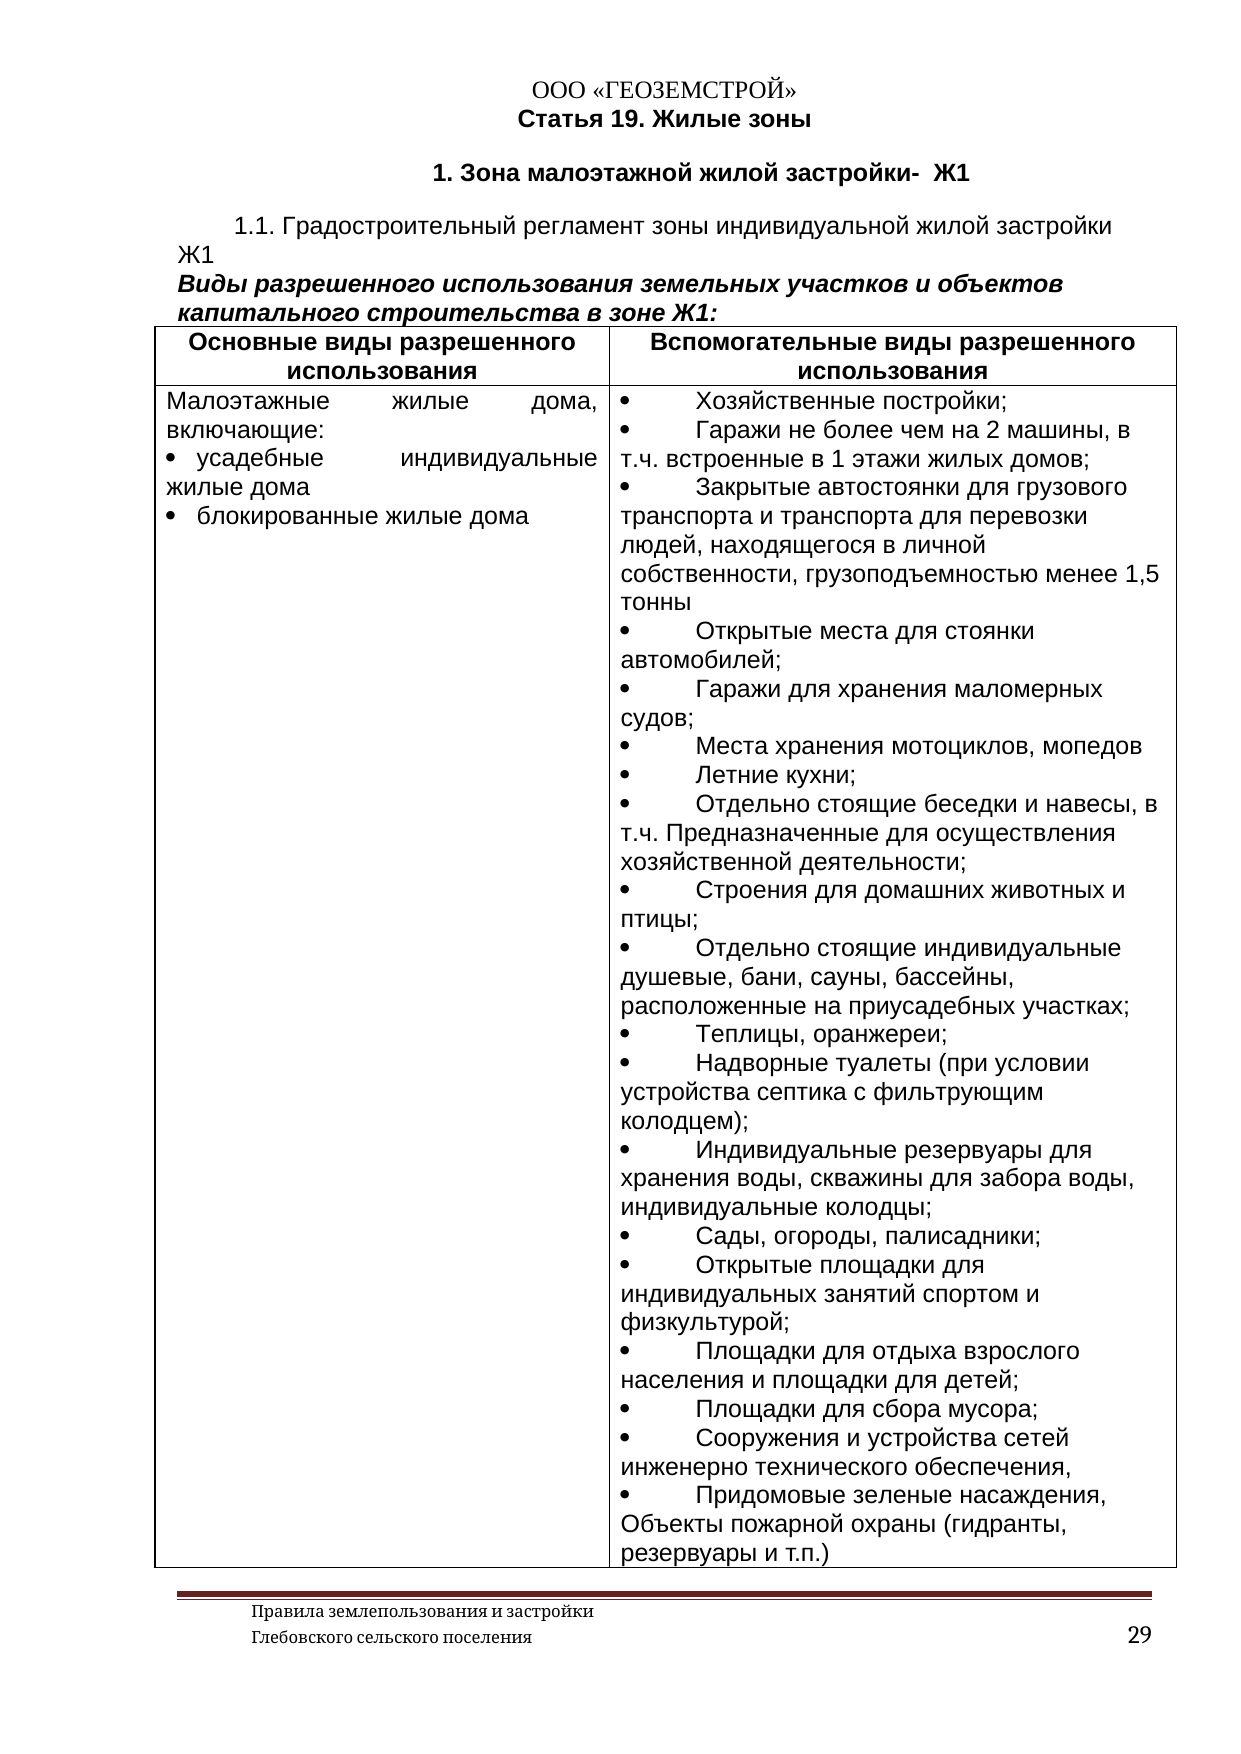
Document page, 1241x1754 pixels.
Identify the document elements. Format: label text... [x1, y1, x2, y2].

table_header Вспомогательные виды разрешенного использования [610, 327, 1176, 385]
text Виды разрешенного использования земельных участков и объектов капитального строительства в зоне Ж1: [177, 269, 1152, 326]
table_header Основные виды разрешенного использования [156, 327, 609, 385]
table_cell Хозяйственные постройки; Гаражи не более чем на 2 машины, в т.ч. встроенные в 1 этажи жилых домов; Закрытые автостоянки для грузового транспорта и транспорта для перевозки людей, находящегося в личной собственности, грузоподъемностью менее 1,5 тонны Открытые места для стоянки автомобилей; Гаражи для хранения маломерных судов; Места хранения мотоциклов, мопедов Летние кухни; Отдельно стоящие беседки и навесы, в т.ч. Предназначенные для осуществления хозяйственной деятельности; Строения для домашних животных и птицы; Отдельно стоящие индивидуальные душевые, бани, сауны, бассейны, расположенные на приусадебных участках; Теплицы, оранжереи; Надворные туалеты (при условии устройства септика с фильтрующим колодцем); Индивидуальные резервуары для хранения воды, скважины для забора воды, индивидуальные колодцы; Сады, огороды, палисадники; Открытые площадки для индивидуальных занятий спортом и физкультурой; Площадки для отдыха взрослого населения и площадки для детей; Площадки для сбора мусора; Сооружения и устройства сетей инженерно технического обеспечения, Придомовые зеленые насаждения, Объекты пожарной охраны (гидранты, резервуары и т.п.) [610, 386, 1176, 1567]
text 1.1. Градостроительный регламент зоны индивидуальной жилой застройки Ж1 [177, 211, 1152, 269]
table_cell Малоэтажные жилые дома, включающие: усадебные индивидуальные жилые дома блокированные жилые дома [156, 386, 609, 1567]
text 1. Зона малоэтажной жилой застройки- Ж1 [177, 157, 1152, 186]
subtitle Статья 19. Жилые зоны [177, 104, 1152, 132]
